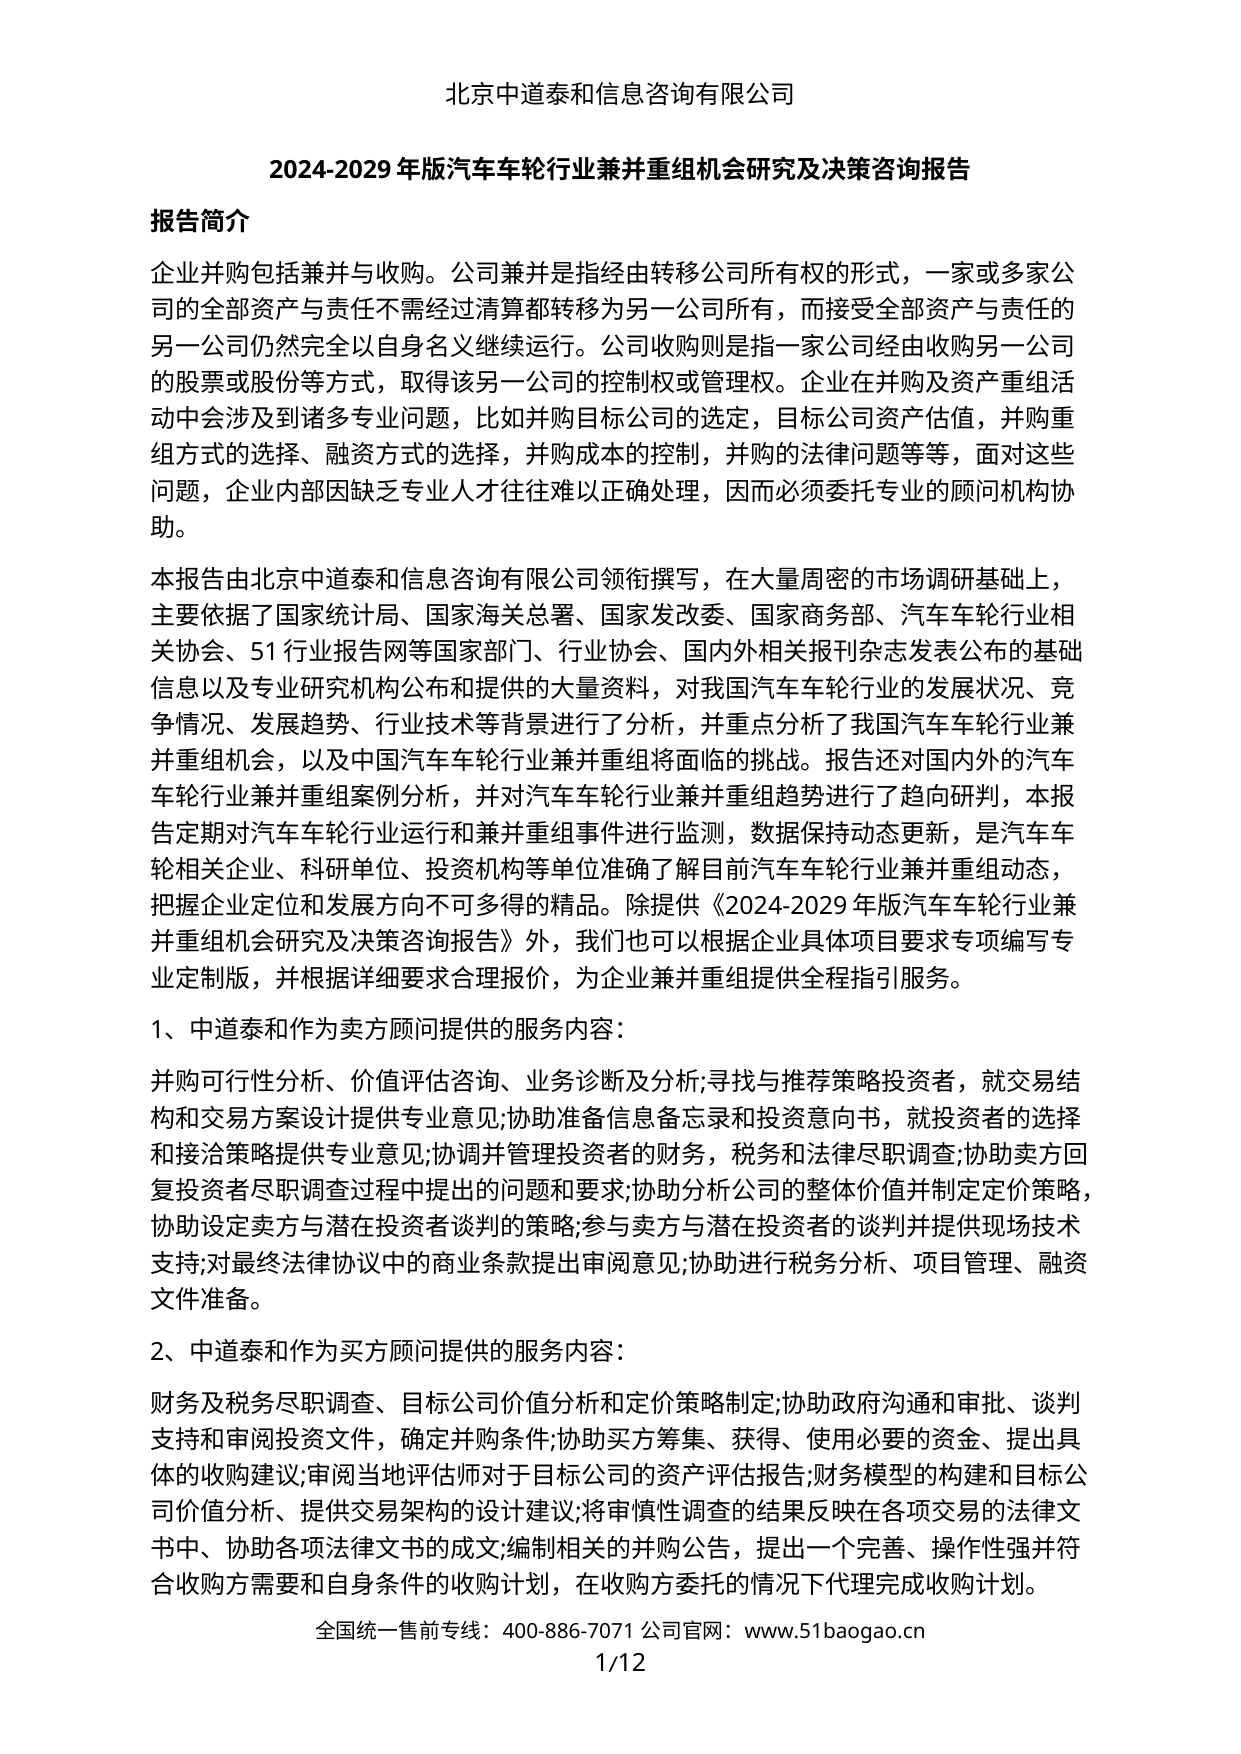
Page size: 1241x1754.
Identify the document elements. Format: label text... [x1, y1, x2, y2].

text 报告简介 [150, 202, 1090, 238]
text 2024-2029年版汽车车轮行业兼并重组机会研究及决策咨询报告 [150, 150, 1090, 186]
text 1、中道泰和作为卖方顾问提供的服务内容： [150, 1010, 1090, 1046]
text 2、中道泰和作为买方顾问提供的服务内容： [150, 1331, 1090, 1367]
text 本报告由北京中道泰和信息咨询有限公司领衔撰写，在大量周密的市场调研基础上，主要依据了国家统计局、国家海关总署、国家发改委、国家商务部、汽车车轮行业相关协会、51行业报告网等国家部门、行业协会、国内外相关报刊杂志发表公布的基础信息以及专业研究机构公布和提供的大量资料，对我国汽车车轮行业的发展状况、竞争情况、发展趋势、行业技术等背景进行了分析，并重点分析了我国汽车车轮行业兼并重组机会，以及中国汽车车轮行业兼并重组将面临的挑战。报告还对国内外的汽车车轮行业兼并重组案例分析，并对汽车车轮行业兼并重组趋势进行了趋向研判，本报告定期对汽车车轮行业运行和兼并重组事件进行监测，数据保持动态更新，是汽车车轮相关企业、科研单位、投资机构等单位准确了解目前汽车车轮行业兼并重组动态，把握企业定位和发展方向不可多得的精品。除提供《2024-2029年版汽车车轮行业兼并重组机会研究及决策咨询报告》外，我们也可以根据企业具体项目要求专项编写专业定制版，并根据详细要求合理报价，为企业兼并重组提供全程指引服务。 [150, 559, 1090, 994]
text 财务及税务尽职调查、目标公司价值分析和定价策略制定;协助政府沟通和审批、谈判支持和审阅投资文件，确定并购条件;协助买方筹集、获得、使用必要的资金、提出具体的收购建议;审阅当地评估师对于目标公司的资产评估报告;财务模型的构建和目标公司价值分析、提供交易架构的设计建议;将审慎性调查的结果反映在各项交易的法律文书中、协助各项法律文书的成文;编制相关的并购公告，提出一个完善、操作性强并符合收购方需要和自身条件的收购计划，在收购方委托的情况下代理完成收购计划。 [150, 1383, 1090, 1601]
text 企业并购包括兼并与收购。公司兼并是指经由转移公司所有权的形式，一家或多家公司的全部资产与责任不需经过清算都转移为另一公司所有，而接受全部资产与责任的另一公司仍然完全以自身名义继续运行。公司收购则是指一家公司经由收购另一公司的股票或股份等方式，取得该另一公司的控制权或管理权。企业在并购及资产重组活动中会涉及到诸多专业问题，比如并购目标公司的选定，目标公司资产估值，并购重组方式的选择、融资方式的选择，并购成本的控制，并购的法律问题等等，面对这些问题，企业内部因缺乏专业人才往往难以正确处理，因而必须委托专业的顾问机构协助。 [150, 254, 1090, 544]
text 并购可行性分析、价值评估咨询、业务诊断及分析;寻找与推荐策略投资者，就交易结构和交易方案设计提供专业意见;协助准备信息备忘录和投资意向书，就投资者的选择和接洽策略提供专业意见;协调并管理投资者的财务，税务和法律尽职调查;协助卖方回复投资者尽职调查过程中提出的问题和要求;协助分析公司的整体价值并制定定价策略，协助设定卖方与潜在投资者谈判的策略;参与卖方与潜在投资者的谈判并提供现场技术支持;对最终法律协议中的商业条款提出审阅意见;协助进行税务分析、项目管理、融资文件准备。 [150, 1062, 1090, 1316]
